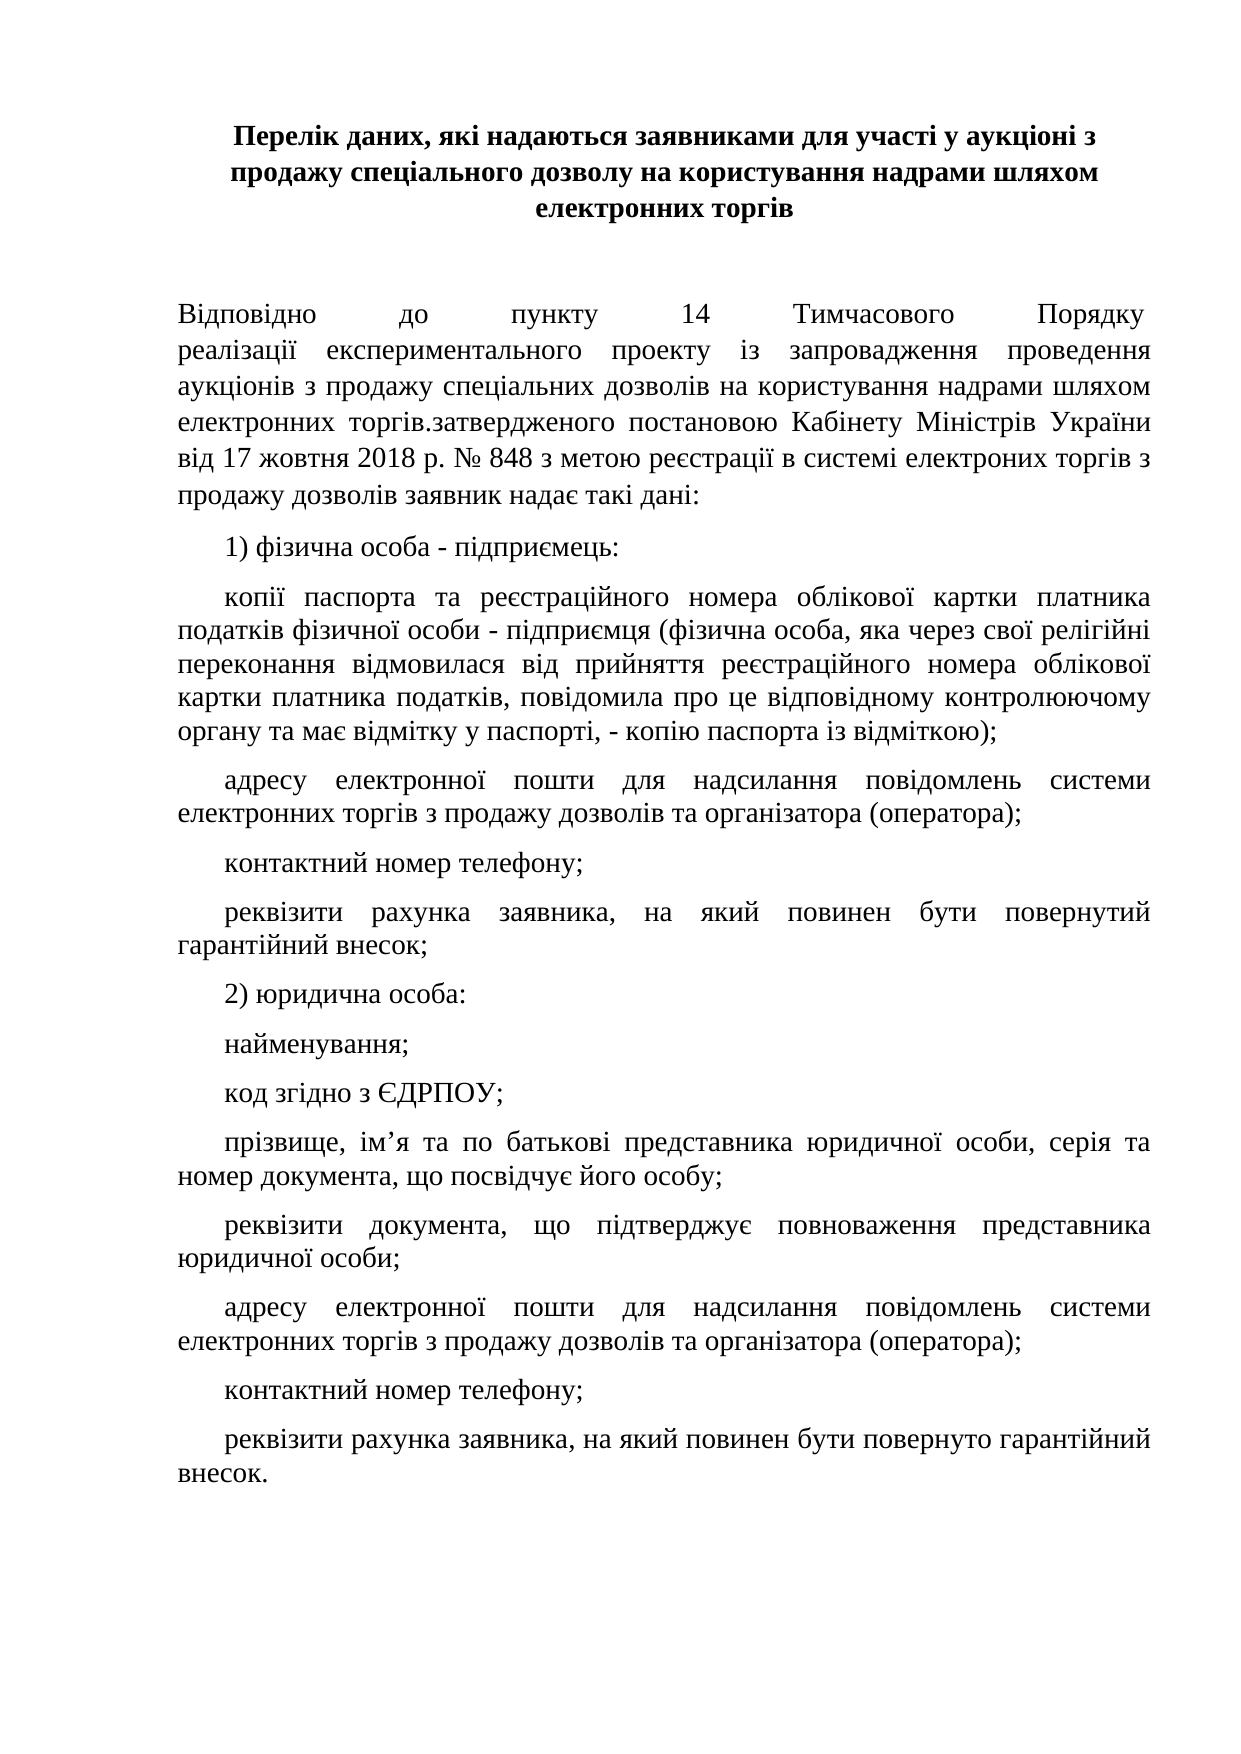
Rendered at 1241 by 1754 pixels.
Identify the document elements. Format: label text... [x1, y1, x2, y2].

text реквізити рахунка заявника, на який повинен бути повернутий гарантійний внесок; [177, 894, 1152, 961]
text реквізити рахунка заявника, на який повинен бути повернуто гарантійний внесок. [177, 1421, 1152, 1488]
text Перелік даних, які надаються заявниками для участі у аукціоні з продажу спеціального дозволу на користування надрами шляхом електронних торгів [177, 118, 1152, 224]
text код згідно з ЄДРПОУ; [177, 1075, 1152, 1108]
text реквізити документа, що підтверджує повноваження представника юридичної особи; [177, 1207, 1152, 1274]
text адресу електронної пошти для надсилання повідомлень системи електронних торгів з продажу дозволів та організатора (оператора); [177, 762, 1152, 829]
text 1) фізична особа - підприємець: [177, 529, 1152, 563]
text копії паспорта та реєстраційного номера облікової картки платника податків фізичної особи - підприємця (фізична особа, яка через свої релігійні переконання відмовилася від прийняття реєстраційного номера облікової картки платника податків, повідомила про це відповідному контролюючому органу та має відмітку у паспорті, - копію паспорта із відміткою); [177, 579, 1152, 746]
text 2) юридична особа: [177, 977, 1152, 1010]
text контактний номер телефону; [177, 1372, 1152, 1406]
text Відповідно до пункту 14 Тимчасового Порядку реалізації експериментального проекту із запровадження проведення аукціонів з продажу спеціальних дозволів на користування надрами шляхом електронних торгів.затвердженого постановою Кабінету Міністрів України від 17 жовтня 2018 р. № 848 з метою реєстрації в системі електроних торгів з продажу дозволів заявник надає такі дані: [177, 296, 1152, 510]
text найменування; [177, 1026, 1152, 1059]
text адресу електронної пошти для надсилання повідомлень системи електронних торгів з продажу дозволів та організатора (оператора); [177, 1289, 1152, 1357]
text контактний номер телефону; [177, 845, 1152, 878]
text прізвище, ім’я та по батькові представника юридичної особи, серія та номер документа, що посвідчує його особу; [177, 1124, 1152, 1191]
